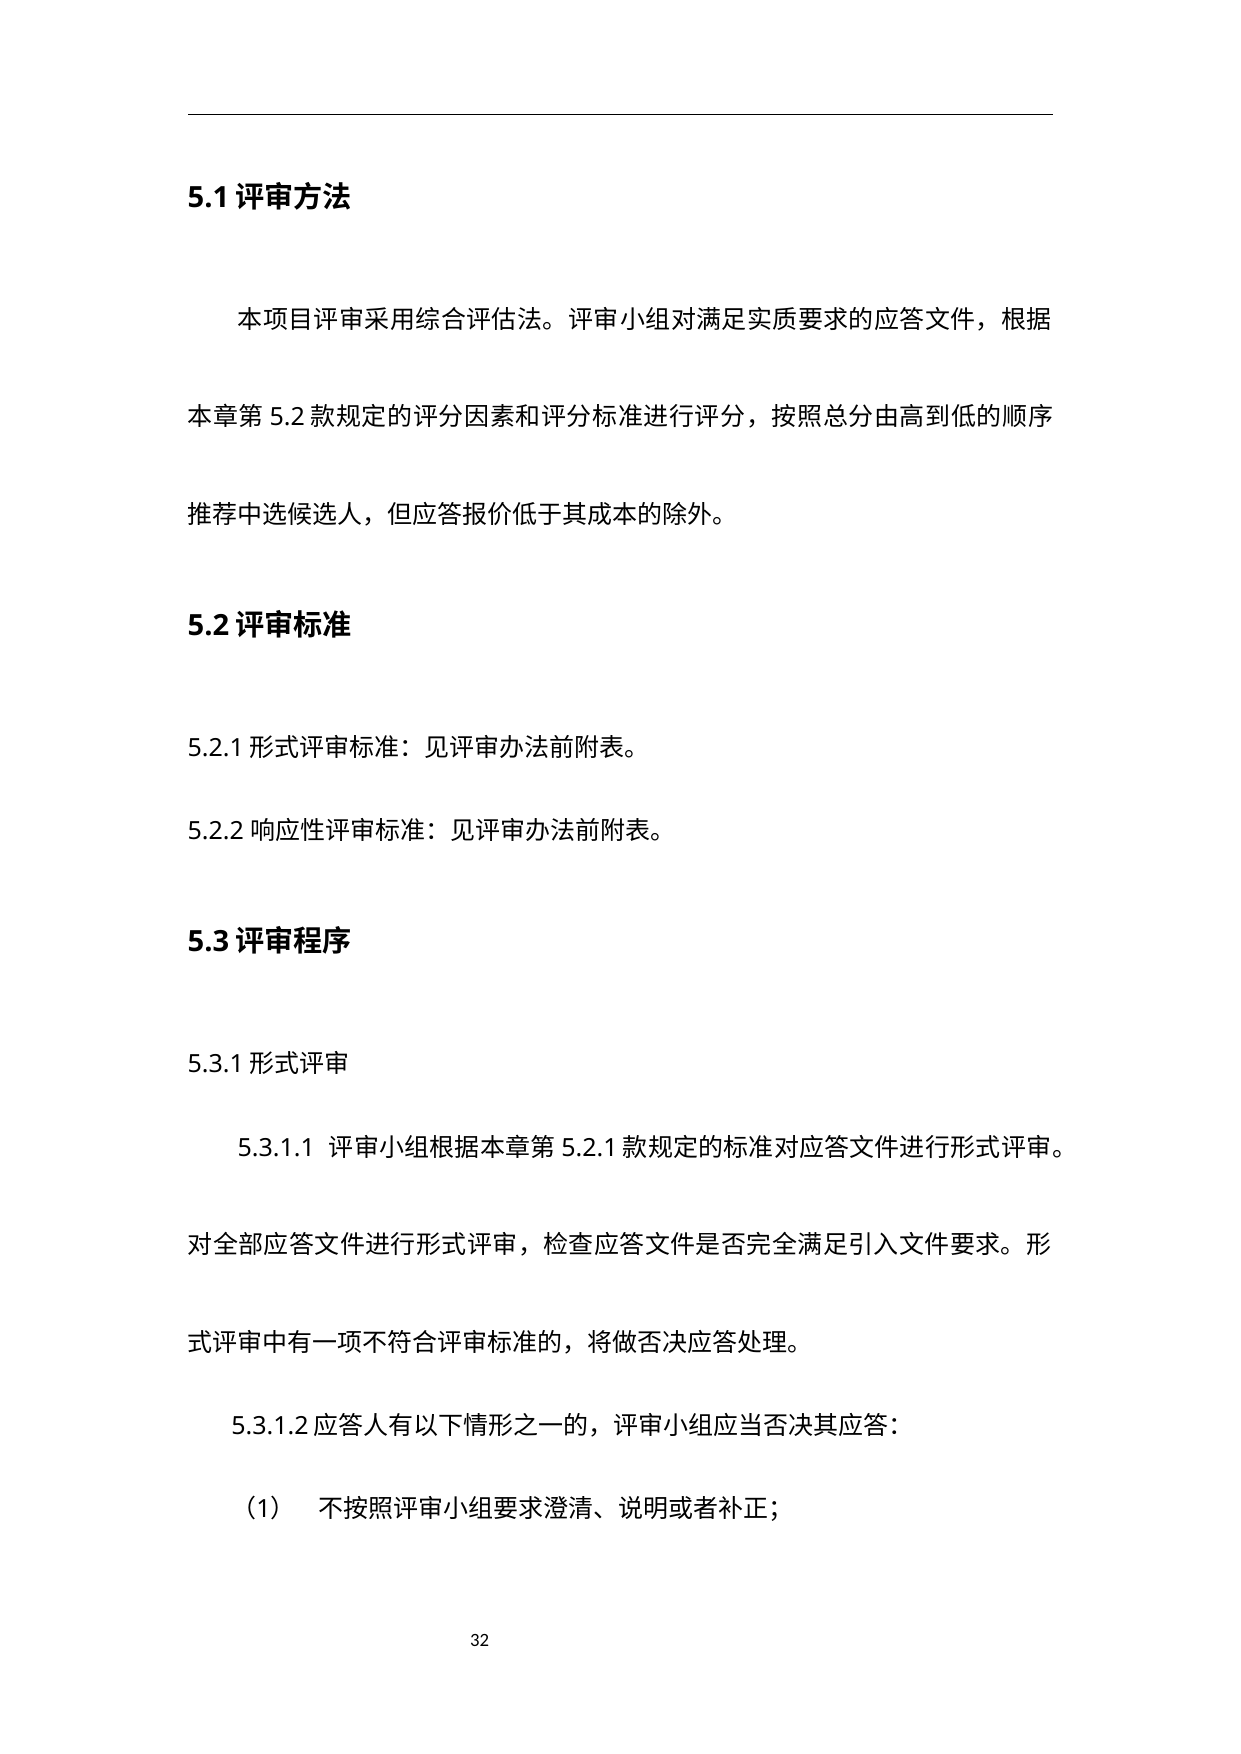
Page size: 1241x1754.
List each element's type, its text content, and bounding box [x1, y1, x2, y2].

subtitle 5.1评审方法 [187, 162, 1053, 227]
subtitle 5.3评审程序 [187, 907, 1053, 972]
text 5.3.1.2应答人有以下情形之一的，评审小组应当否决其应答： [187, 1391, 1053, 1456]
subtitle 5.2评审标准 [187, 590, 1053, 655]
text 5.3.1.1 评审小组根据本章第5.2.1款规定的标准对应答文件进行形式评审。对全部应答文件进行形式评审，检查应答文件是否完全满足引入文件要求。形式评审中有一项不符合评审标准的，将做否决应答处理。 [187, 1113, 1053, 1373]
text 5.2.1形式评审标准：见评审办法前附表。 [187, 713, 1053, 778]
text 本项目评审采用综合评估法。评审小组对满足实质要求的应答文件，根据本章第5.2款规定的评分因素和评分标准进行评分，按照总分由高到低的顺序推荐中选候选人，但应答报价低于其成本的除外。 [187, 285, 1053, 545]
text 5.3.1形式评审 [187, 1029, 1053, 1094]
text 5.2.2 响应性评审标准：见评审办法前附表。 [187, 796, 1053, 861]
list 不按照评审小组要求澄清、说明或者补正； [187, 1474, 1053, 1539]
